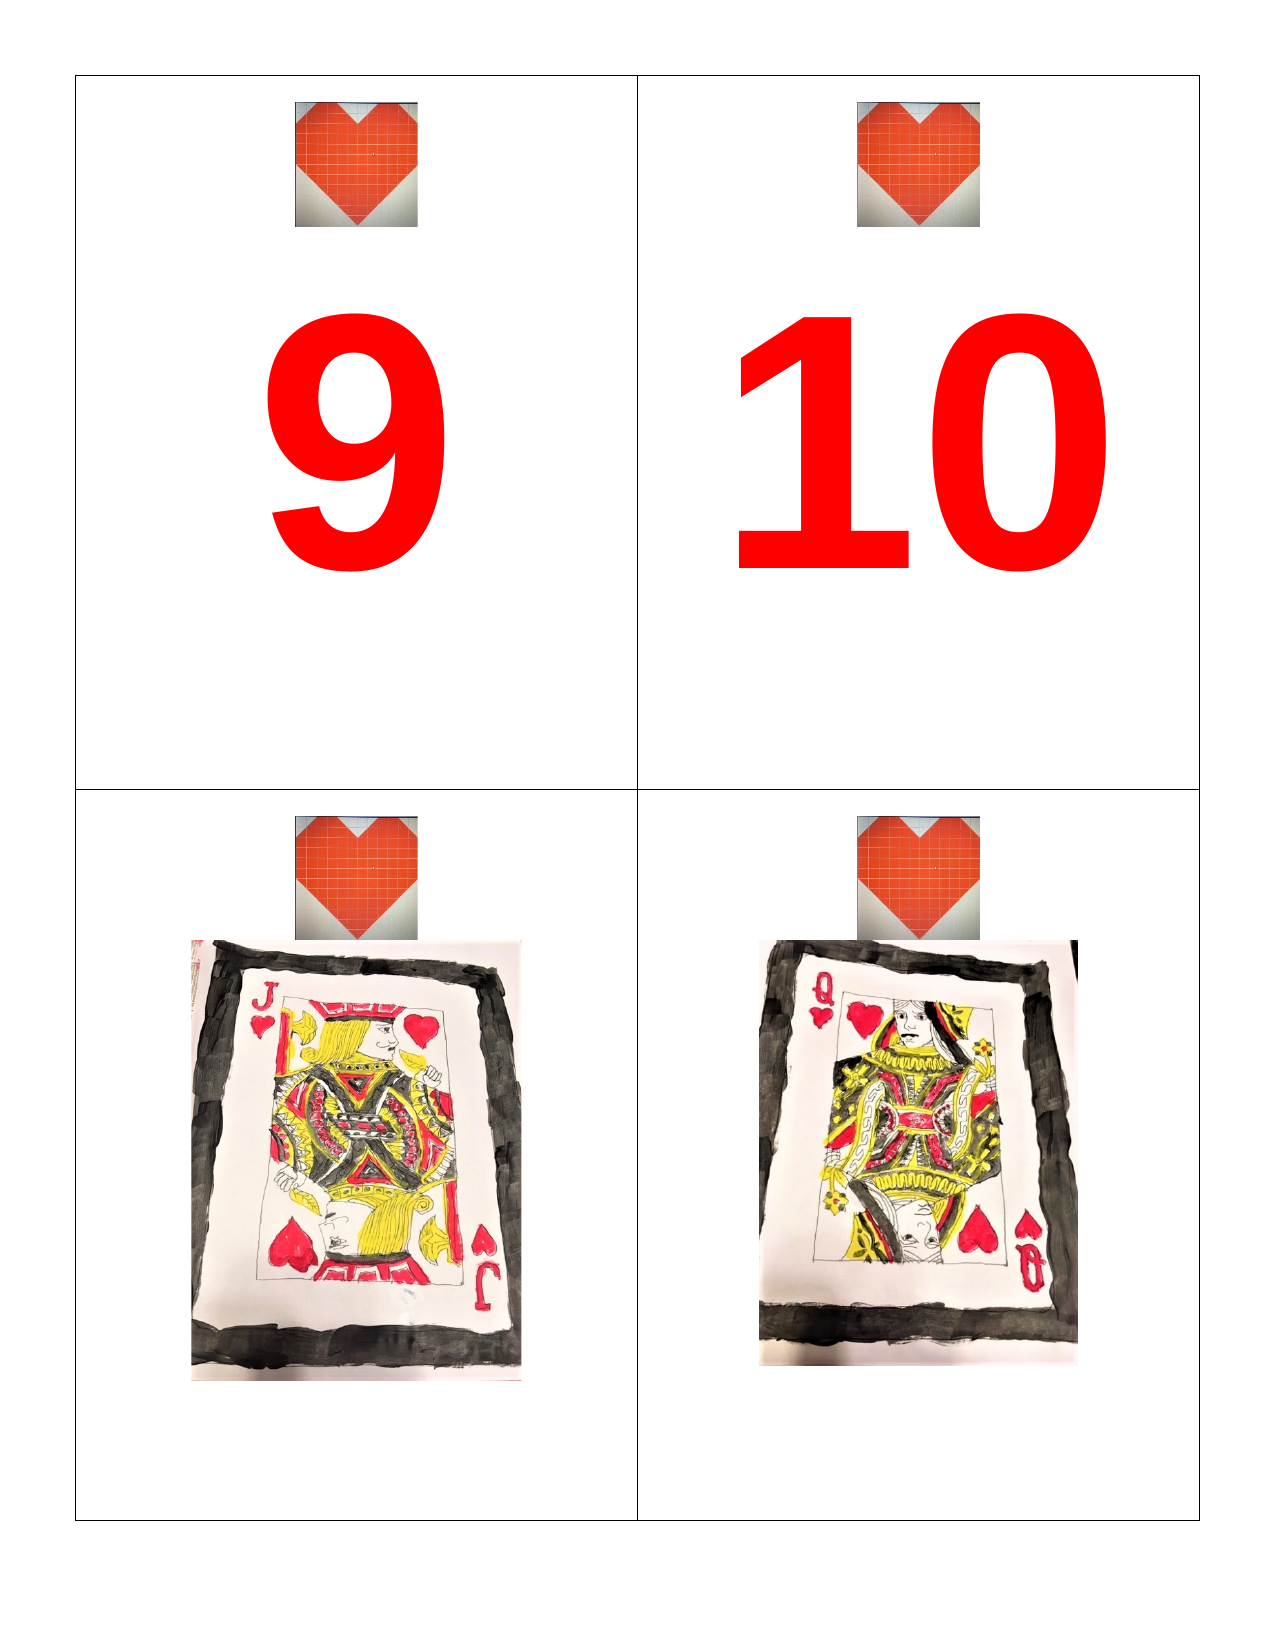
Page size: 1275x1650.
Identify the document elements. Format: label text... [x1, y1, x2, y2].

picture [191, 816, 522, 1381]
table_cell 10 [638, 76, 1199, 789]
picture [759, 816, 1078, 1366]
table_cell 9 [76, 76, 637, 789]
picture [295, 102, 418, 227]
table_cell [76, 790, 637, 1519]
picture [857, 102, 980, 227]
table_cell [638, 790, 1199, 1519]
